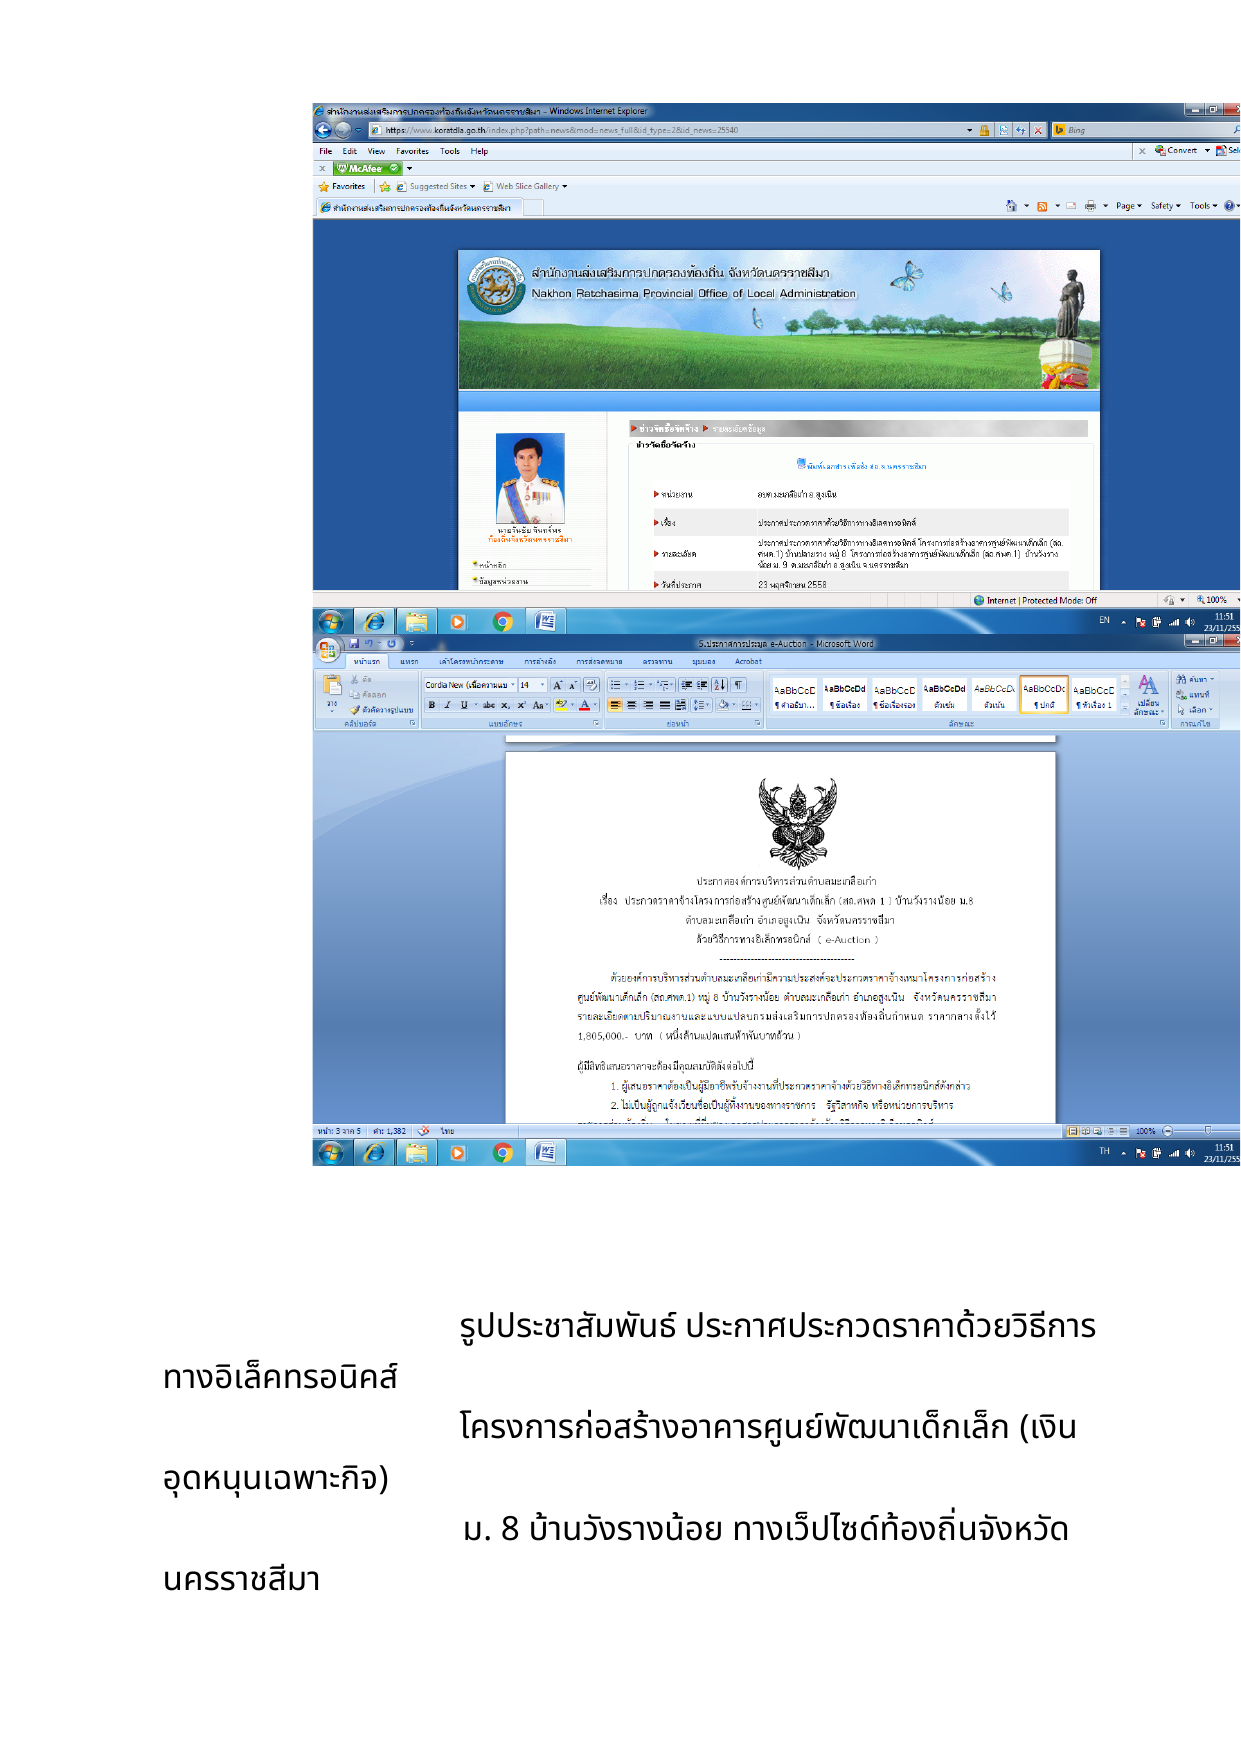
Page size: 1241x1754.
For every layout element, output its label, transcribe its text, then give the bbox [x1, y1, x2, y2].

picture [312, 103, 1241, 1166]
text ม. 8 บ้านวังรางน้อย ทางเว็ปไซด์ท้องถิ่นจังหวัดนครราชสีมา [162, 1504, 1107, 1605]
text โครงการก่อสร้างอาคารศูนย์พัฒนาเด็กเล็ก (เงินอุดหนุนเฉพาะกิจ) [162, 1403, 1107, 1504]
text รูปประชาสัมพันธ์ ประกาศประกวดราคาด้วยวิธีการทางอิเล็คทรอนิคส์ [162, 1302, 1107, 1403]
